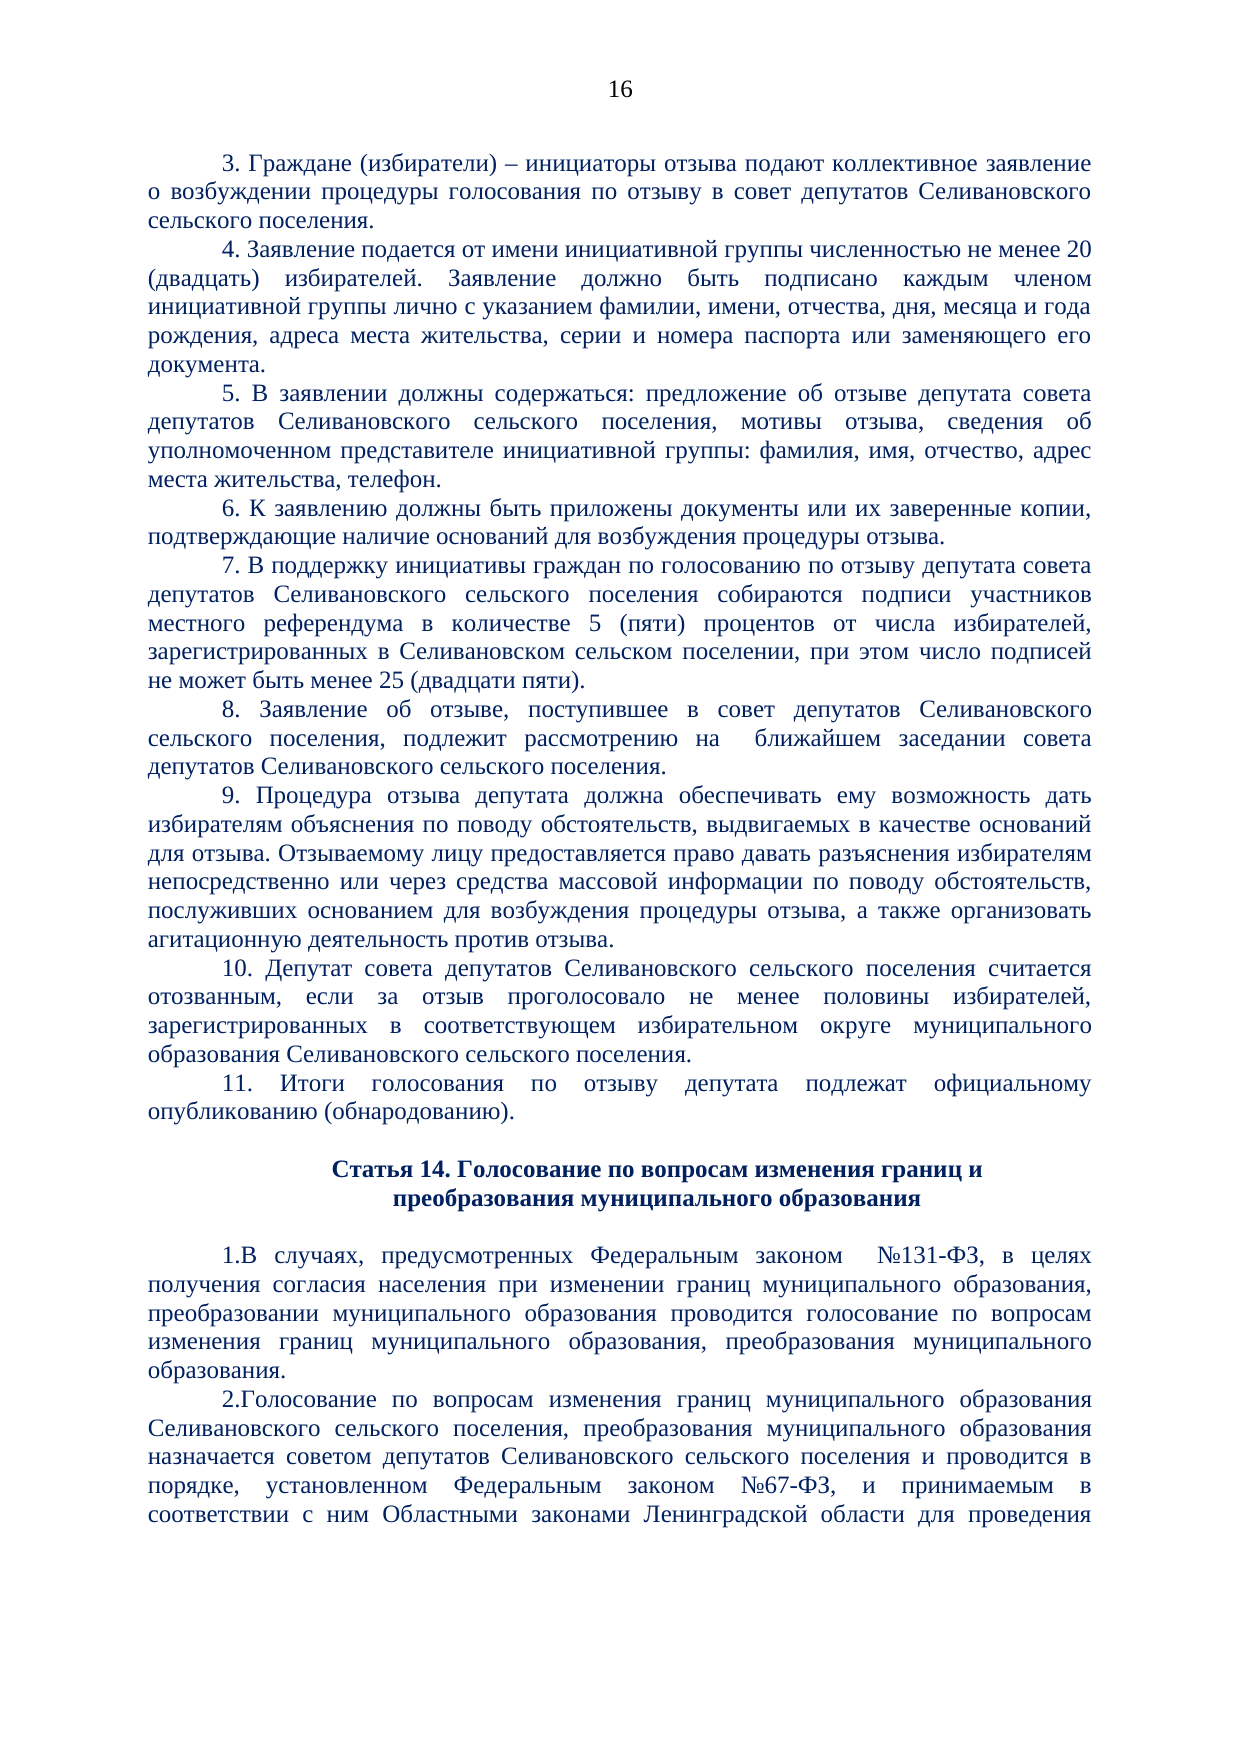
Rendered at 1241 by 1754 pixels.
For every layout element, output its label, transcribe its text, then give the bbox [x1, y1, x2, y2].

text 8. Заявление об отзыве, поступившее в совет депутатов Селивановского сельского поселения, подлежит рассмотрению на ближайшем заседании совета депутатов Селивановского сельского поселения. [148, 694, 1092, 780]
text 3. Граждане (избиратели) – инициаторы отзыва подают коллективное заявление о возбуждении процедуры голосования по отзыву в совет депутатов Селивановского сельского поселения. [148, 148, 1092, 234]
text 7. В поддержку инициативы граждан по голосованию по отзыву депутата совета депутатов Селивановского сельского поселения собираются подписи участников местного референдума в количестве 5 (пяти) процентов от числа избирателей, зарегистрированных в Селивановском сельском поселении, при этом число подписей не может быть менее 25 (двадцати пяти). [148, 550, 1092, 694]
text 10. Депутат совета депутатов Селивановского сельского поселения считается отозванным, если за отзыв проголосовало не менее половины избирателей, зарегистрированных в соответствующем избирательном округе муниципального образования Селивановского сельского поселения. [148, 953, 1092, 1068]
text Статья 14. Голосование по вопросам изменения границ и [148, 1154, 1092, 1183]
text 9. Процедура отзыва депутата должна обеспечивать ему возможность дать избирателям объяснения по поводу обстоятельств, выдвигаемых в качестве оснований для отзыва. Отзываемому лицу предоставляется право давать разъяснения избирателям непосредственно или через средства массовой информации по поводу обстоятельств, послуживших основанием для возбуждения процедуры отзыва, а также организовать агитационную деятельность против отзыва. [148, 780, 1092, 953]
text 4. Заявление подается от имени инициативной группы численностью не менее 20 (двадцать) избирателей. Заявление должно быть подписано каждым членом инициативной группы лично с указанием фамилии, имени, отчества, дня, месяца и года рождения, адреса места жительства, серии и номера паспорта или заменяющего его документа. [148, 234, 1092, 378]
text 1.В случаях, предусмотренных Федеральным законом №131-ФЗ, в целях получения согласия населения при изменении границ муниципального образования, преобразовании муниципального образования проводится голосование по вопросам изменения границ муниципального образования, преобразования муниципального образования. [148, 1240, 1092, 1384]
text 6. К заявлению должны быть приложены документы или их заверенные копии, подтверждающие наличие оснований для возбуждения процедуры отзыва. [148, 493, 1092, 550]
text преобразования муниципального образования [148, 1183, 1092, 1211]
text 11. Итоги голосования по отзыву депутата подлежат официальному опубликованию (обнародованию). [148, 1068, 1092, 1125]
text 5. В заявлении должны содержаться: предложение об отзыве депутата совета депутатов Селивановского сельского поселения, мотивы отзыва, сведения об уполномоченном представителе инициативной группы: фамилия, имя, отчество, адрес места жительства, телефон. [148, 378, 1092, 493]
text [148, 1384, 1092, 1528]
